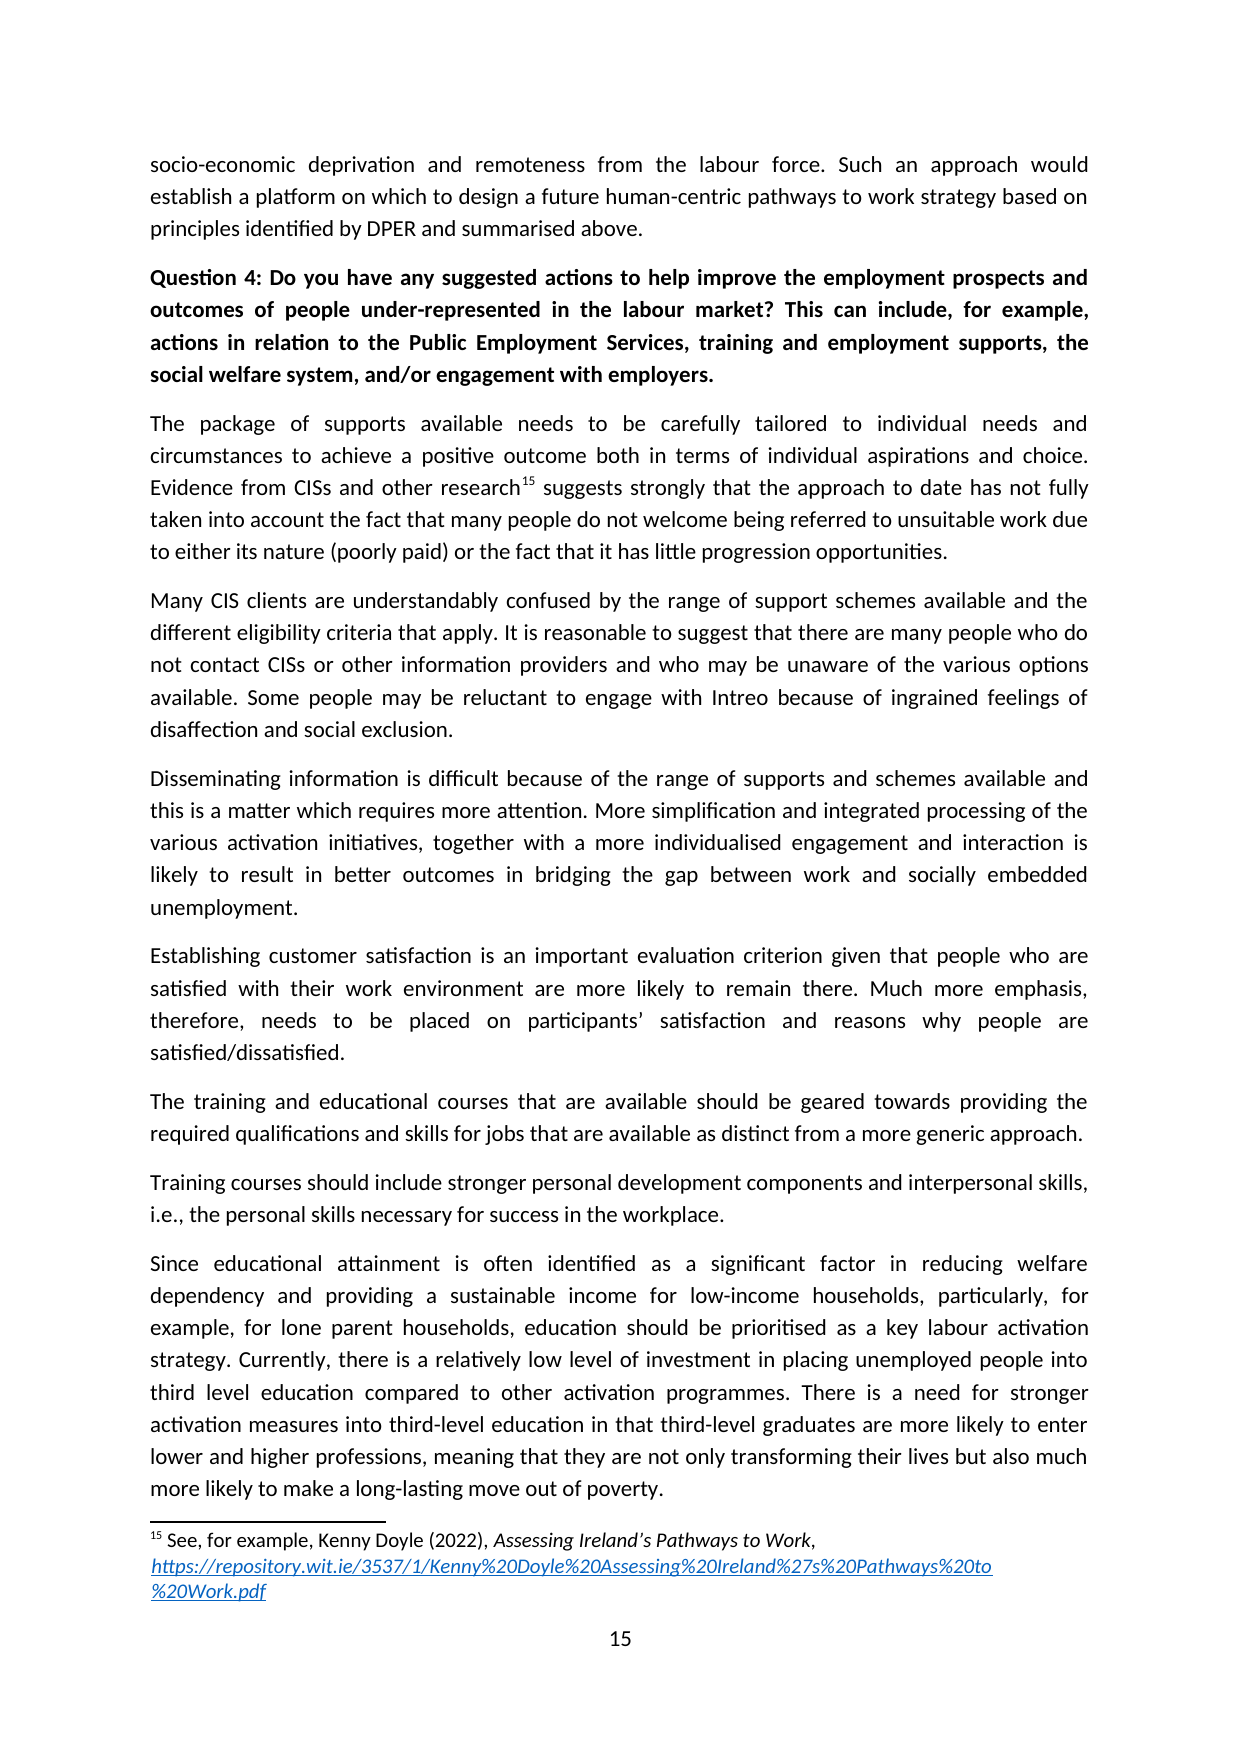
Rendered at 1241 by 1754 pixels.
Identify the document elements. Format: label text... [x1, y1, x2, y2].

text Establishing customer satisfaction is an important evaluation criterion given that people who are satisfied with their work environment are more likely to remain there. Much more emphasis, therefore, needs to be placed on participants’ satisfaction and reasons why people are satisfied/dissatisfied. [150, 941, 1090, 1066]
text Training courses should include stronger personal development components and interpersonal skills, i.e., the personal skills necessary for success in the workplace. [150, 1168, 1090, 1228]
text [150, 150, 1090, 242]
text Disseminating information is difficult because of the range of supports and schemes available and this is a matter which requires more attention. More simplification and integrated processing of the various activation initiatives, together with a more individualised engagement and interaction is likely to result in better outcomes in bridging the gap between work and socially embedded unemployment. [150, 764, 1090, 921]
text Question 4: Do you have any suggested actions to help improve the employment prospects and outcomes of people under-represented in the labour market? This can include, for example, actions in relation to the Public Employment Services, training and employment supports, the social welfare system, and/or engagement with employers. [150, 263, 1090, 388]
text Many CIS clients are understandably confused by the range of support schemes available and the different eligibility criteria that apply. It is reasonable to suggest that there are many people who do not contact CISs or other information providers and who may be unaware of the various options available. Some people may be reluctant to engage with Intreo because of ingrained feelings of disaffection and social exclusion. [150, 586, 1090, 743]
text Since educational attainment is often identified as a significant factor in reducing welfare dependency and providing a sustainable income for low-income households, particularly, for example, for lone parent households, education should be prioritised as a key labour activation strategy. Currently, there is a relatively low level of investment in placing unemployed people into third level education compared to other activation programmes. There is a need for stronger activation measures into third-level education in that third-level graduates are more likely to enter lower and higher professions, meaning that they are not only transforming their lives but also much more likely to make a long-lasting move out of poverty. [150, 1249, 1090, 1502]
text The package of supports available needs to be carefully tailored to individual needs and circumstances to achieve a positive outcome both in terms of individual aspirations and choice. Evidence from CISs and other research suggests strongly that the approach to date has not fully taken into account the fact that many people do not welcome being referred to unsuitable work due to either its nature (poorly paid) or the fact that it has little progression opportunities. [150, 409, 1090, 565]
text The training and educational courses that are available should be geared towards providing the required qualifications and skills for jobs that are available as distinct from a more generic approach. [150, 1087, 1090, 1147]
